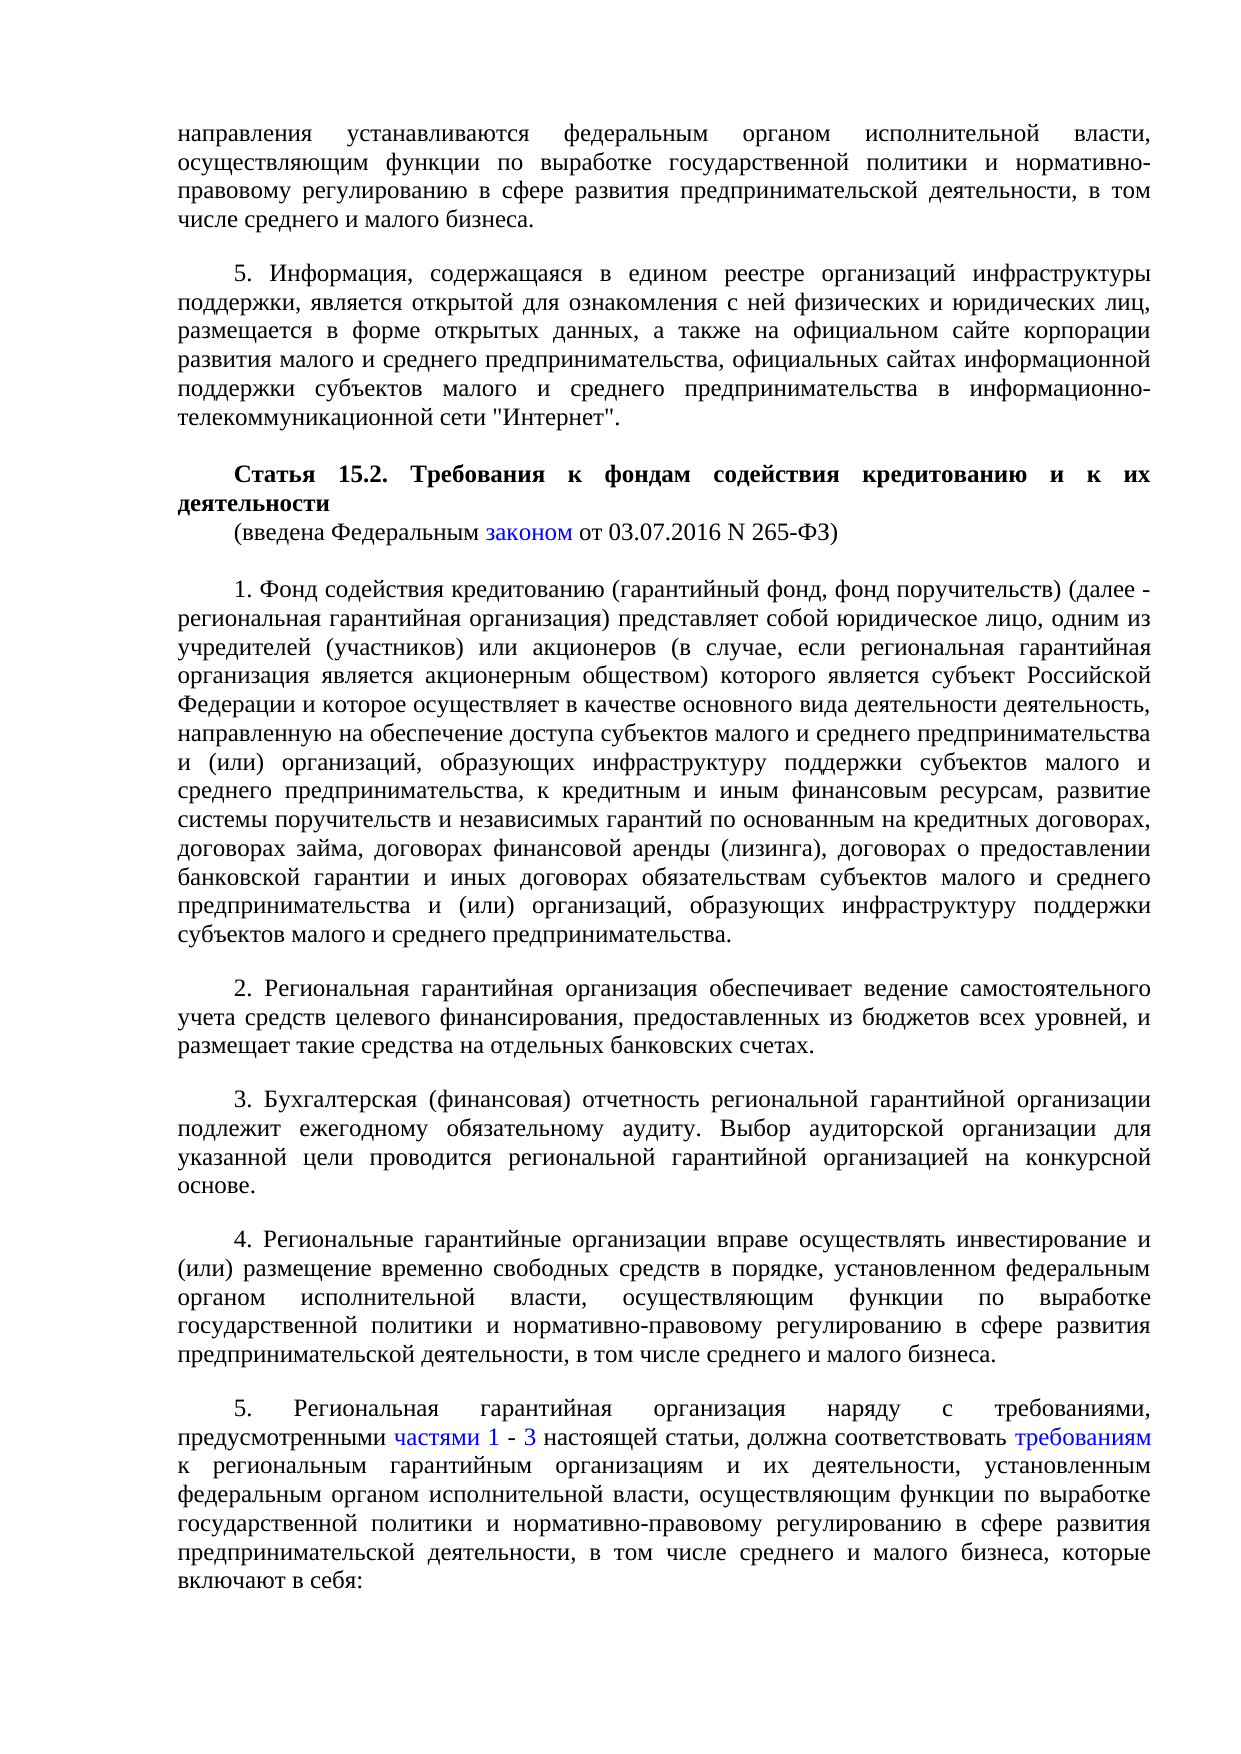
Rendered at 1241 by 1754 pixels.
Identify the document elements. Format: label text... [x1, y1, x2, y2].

text 5. Региональная гарантийная организация наряду с требованиями, предусмотренными частями 1 - 3 настоящей статьи, должна соответствовать требованиям к региональным гарантийным организациям и их деятельности, установленным федеральным органом исполнительной власти, осуществляющим функции по выработке государственной политики и нормативно-правовому регулированию в сфере развития предпринимательской деятельности, в том числе среднего и малого бизнеса, которые включают в себя: [177, 1393, 1152, 1594]
text 4. Региональные гарантийные организации вправе осуществлять инвестирование и (или) размещение временно свободных средств в порядке, установленном федеральным органом исполнительной власти, осуществляющим функции по выработке государственной политики и нормативно-правовому регулированию в сфере развития предпринимательской деятельности, в том числе среднего и малого бизнеса. [177, 1224, 1152, 1368]
text 2. Региональная гарантийная организация обеспечивает ведение самостоятельного учета средств целевого финансирования, предоставленных из бюджетов всех уровней, и размещает такие средства на отдельных банковских счетах. [177, 973, 1152, 1059]
text 3. Бухгалтерская (финансовая) отчетность региональной гарантийной организации подлежит ежегодному обязательному аудиту. Выбор аудиторской организации для указанной цели проводится региональной гарантийной организацией на конкурсной основе. [177, 1084, 1152, 1199]
text (введена Федеральным законом от 03.07.2016 N 265-ФЗ) [177, 517, 1152, 546]
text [177, 118, 1152, 233]
text 1. Фонд содействия кредитованию (гарантийный фонд, фонд поручительств) (далее - региональная гарантийная организация) представляет собой юридическое лицо, одним из учредителей (участников) или акционеров (в случае, если региональная гарантийная организация является акционерным обществом) которого является субъект Российской Федерации и которое осуществляет в качестве основного вида деятельности деятельность, направленную на обеспечение доступа субъектов малого и среднего предпринимательства и (или) организаций, образующих инфраструктуру поддержки субъектов малого и среднего предпринимательства, к кредитным и иным финансовым ресурсам, развитие системы поручительств и независимых гарантий по основанным на кредитных договорах, договорах займа, договорах финансовой аренды (лизинга), договорах о предоставлении банковской гарантии и иных договорах обязательствам субъектов малого и среднего предпринимательства и (или) организаций, образующих инфраструктуру поддержки субъектов малого и среднего предпринимательства. [177, 574, 1152, 948]
title Статья 15.2. Требования к фондам содействия кредитованию и к их деятельности [177, 459, 1152, 517]
text 5. Информация, содержащаяся в едином реестре организаций инфраструктуры поддержки, является открытой для ознакомления с ней физических и юридических лиц, размещается в форме открытых данных, а также на официальном сайте корпорации развития малого и среднего предпринимательства, официальных сайтах информационной поддержки субъектов малого и среднего предпринимательства в информационно-телекоммуникационной сети "Интернет". [177, 258, 1152, 431]
